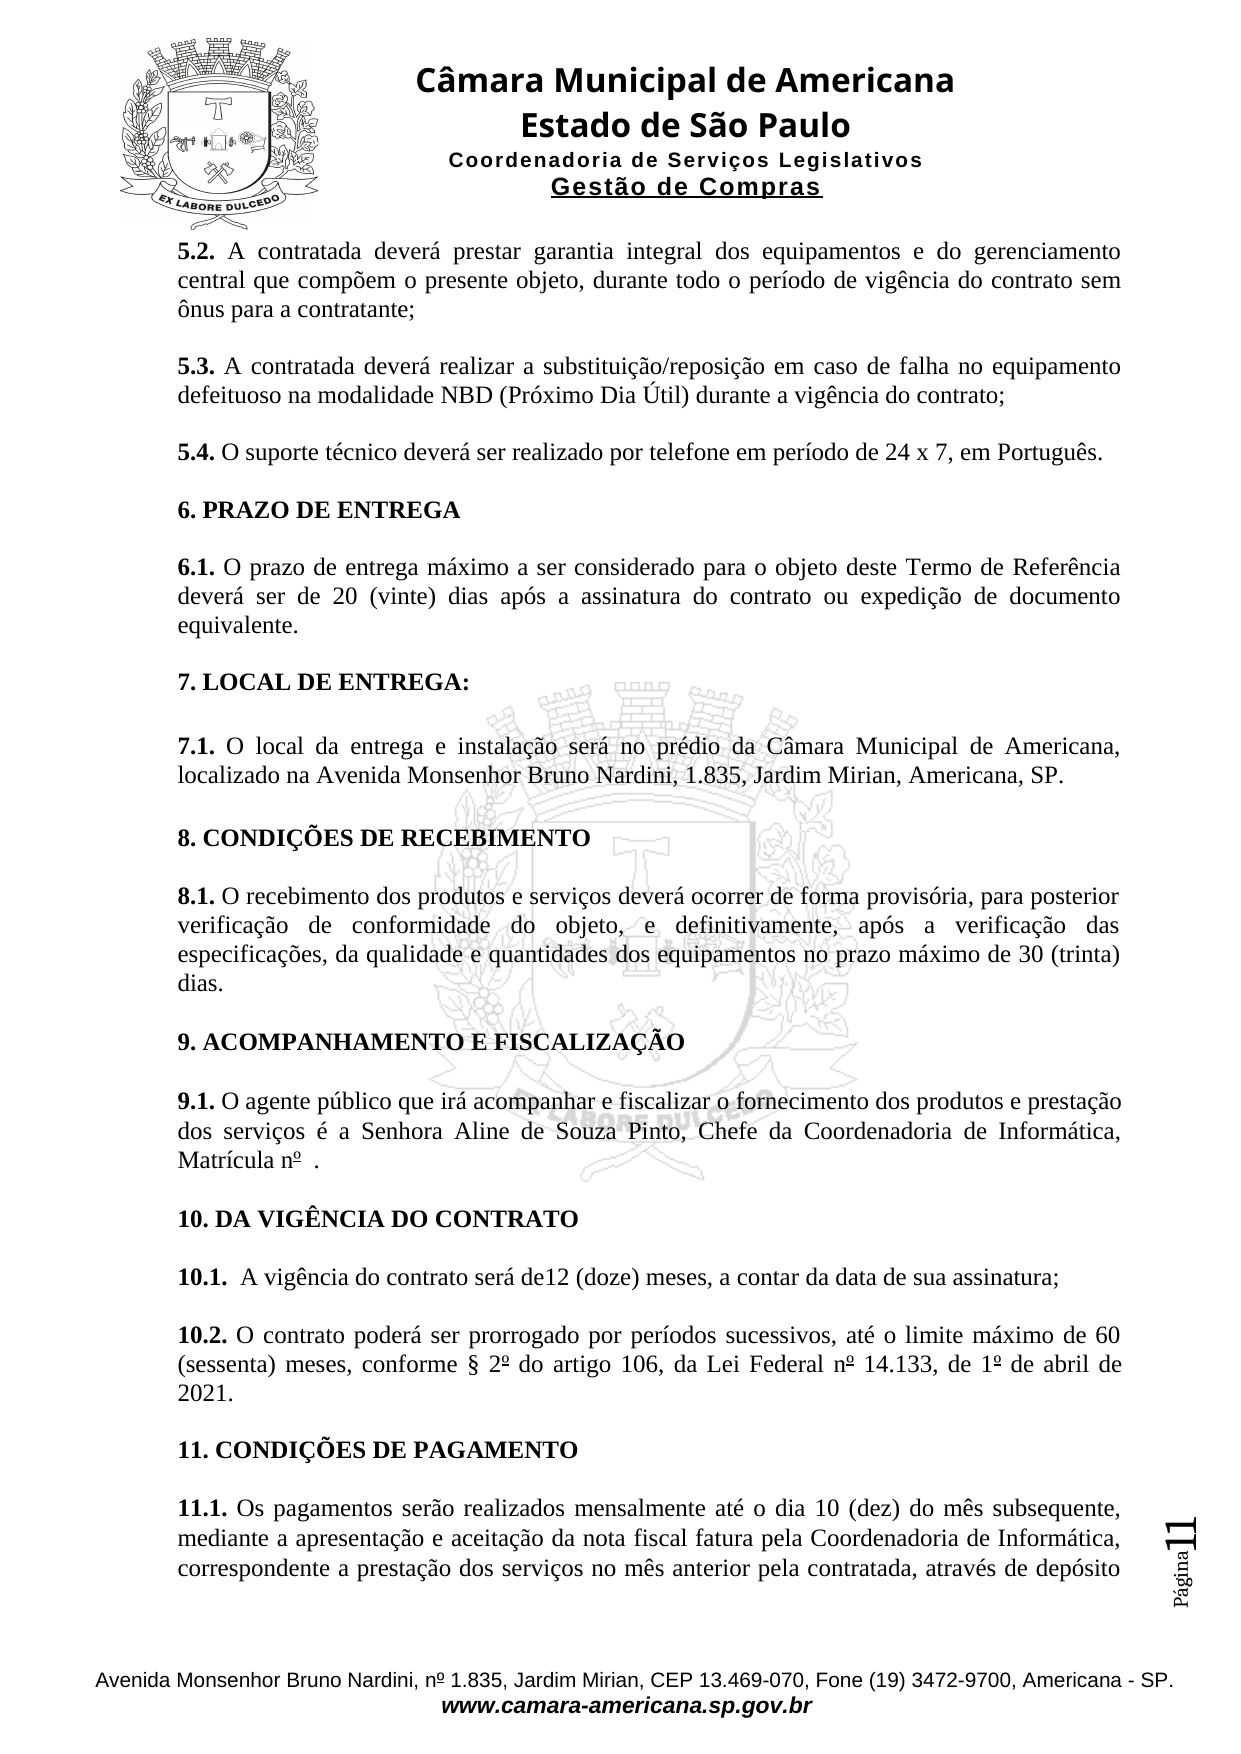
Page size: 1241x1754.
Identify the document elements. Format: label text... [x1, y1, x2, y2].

text 10.1. A vigência do contrato será de12 (doze) meses, a contar da data de sua assinatura; [177, 1262, 1122, 1291]
text 5.3. A contratada deverá realizar a substituição/reposição em caso de falha no equipamento defeituoso na modalidade NBD (Próximo Dia Útil) durante a vigência do contrato; [177, 351, 1122, 409]
text 10.2. O contrato poderá ser prorrogado por períodos sucessivos, até o limite máximo de 60 (sessenta) meses, conforme § 2º do artigo 106, da Lei Federal nº 14.133, de 1º de abril de 2021. [177, 1320, 1122, 1406]
text 5.2. A contratada deverá prestar garantia integral dos equipamentos e do gerenciamento central que compõem o presente objeto, durante todo o período de vigência do contrato sem ônus para a contratante; [177, 236, 1122, 322]
text 7.1. O local da entrega e instalação será no prédio da Câmara Municipal de Americana, localizado na Avenida Monsenhor Bruno Nardini, 1.835, Jardim Mirian, Americana, SP. [177, 731, 1122, 788]
text 9. ACOMPANHAMENTO E FISCALIZAÇÃO [177, 1027, 1122, 1056]
text 9.1. O agente público que irá acompanhar e fiscalizar o fornecimento dos produtos e prestação dos serviços é a Senhora Aline de Souza Pinto, Chefe da Coordenadoria de Informática, Matrícula nº . [177, 1086, 1122, 1174]
text 8. CONDIÇÕES DE RECEBIMENTO [177, 823, 1122, 852]
text 6.1. O prazo de entrega máximo a ser considerado para o objeto deste Termo de Referência deverá ser de 20 (vinte) dias após a assinatura do contrato ou expedição de documento equivalente. [177, 552, 1122, 639]
text 7. LOCAL DE ENTREGA: [177, 667, 1122, 696]
text 5.4. O suporte técnico deverá ser realizado por telefone em período de 24 x 7, em Português. [177, 437, 1122, 466]
picture [120, 38, 319, 230]
text 10. DA VIGÊNCIA DO CONTRATO [177, 1204, 1122, 1233]
text 8.1. O recebimento dos produtos e serviços deverá ocorrer de forma provisória, para posterior verificação de conformidade do objeto, e definitivamente, após a verificação das especificações, da qualidade e quantidades dos equipamentos no prazo máximo de 30 (trinta) dias. [177, 881, 1121, 996]
text 6. PRAZO DE ENTREGA [177, 495, 1122, 524]
text 11. CONDIÇÕES DE PAGAMENTO [177, 1435, 1122, 1464]
